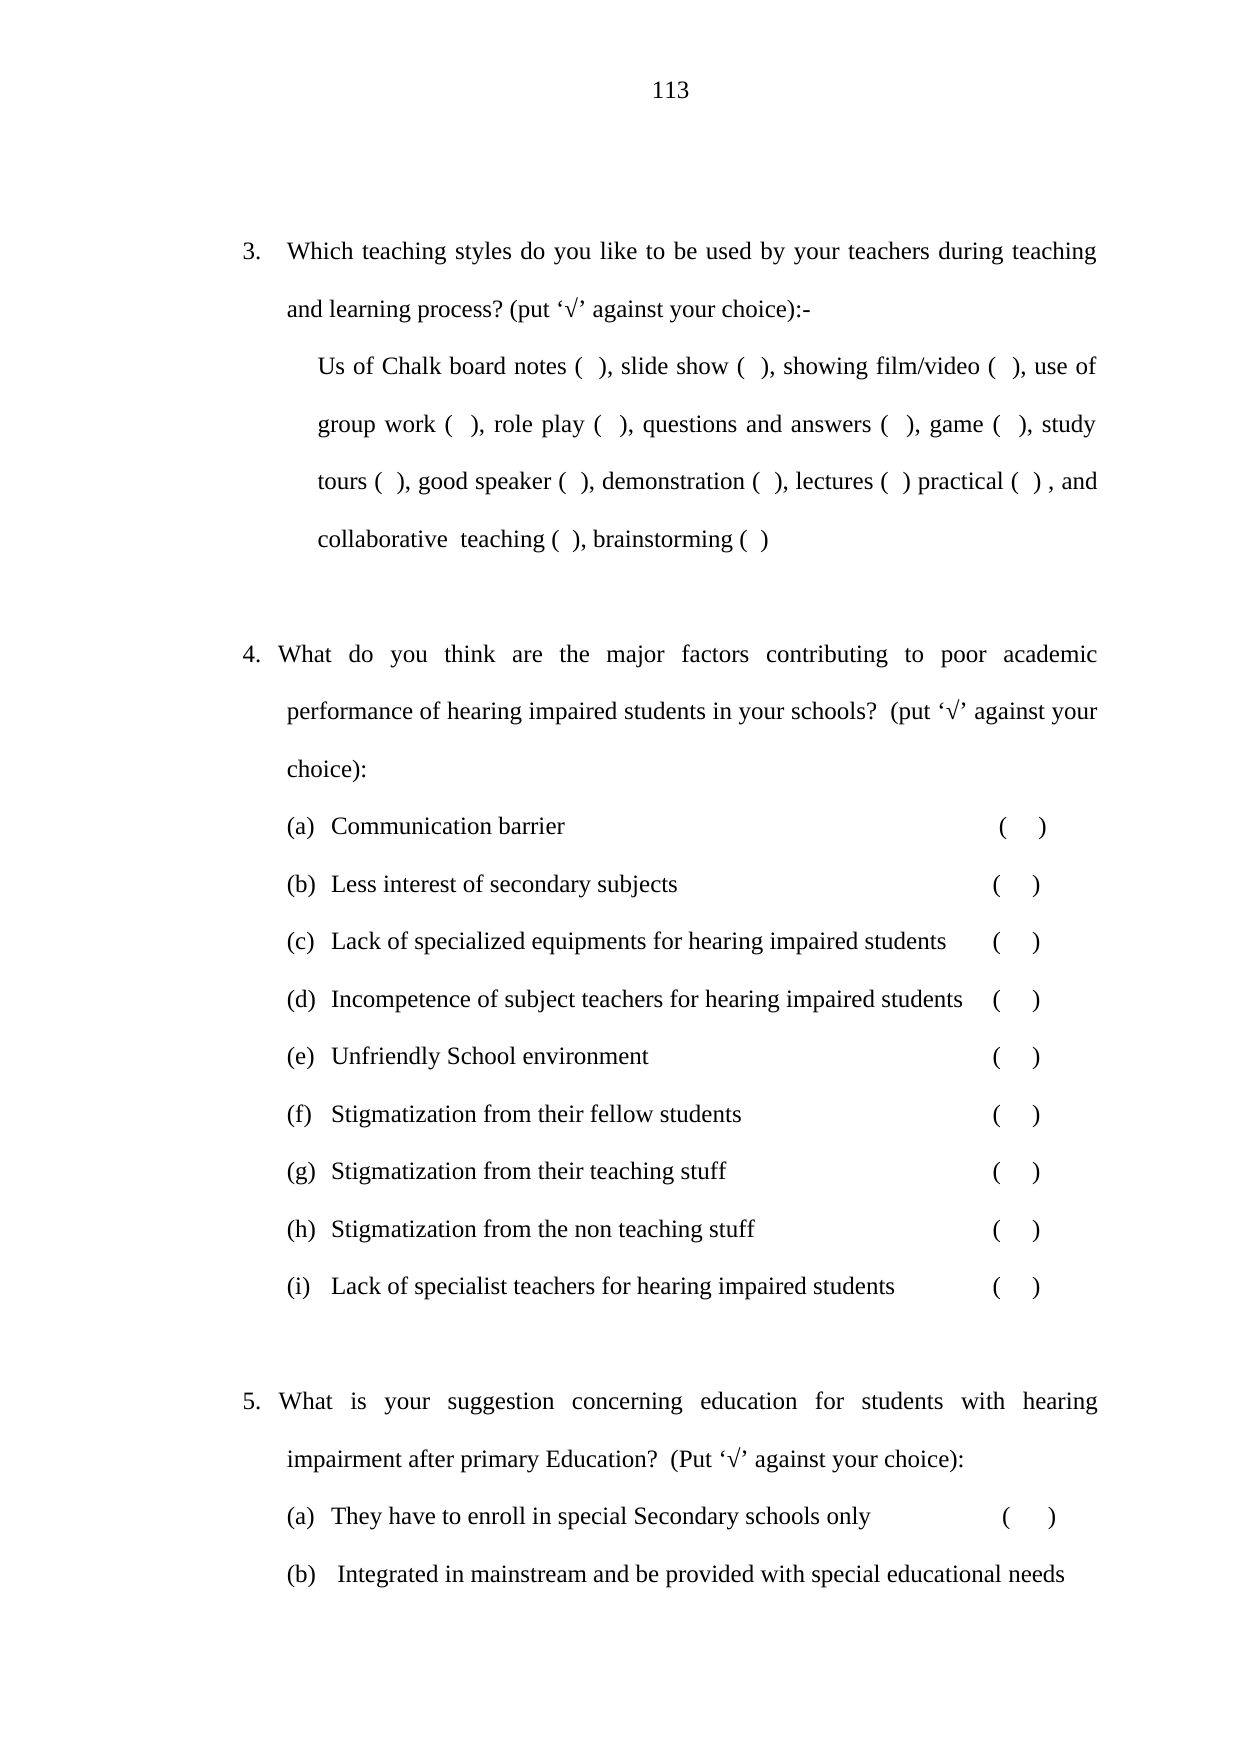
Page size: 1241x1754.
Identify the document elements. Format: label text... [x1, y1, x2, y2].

list Stigmatization from the non teaching stuff ( ) [287, 1214, 1098, 1242]
list Lack of specialized equipments for hearing impaired students ( ) [287, 926, 1098, 955]
list Unfriendly School environment ( ) [287, 1041, 1098, 1070]
text 4. What do you think are the major factors contributing to poor academic performance of hearing impaired students in your schools? (put ‘√’ against your choice): [242, 639, 1098, 782]
text 3. Which teaching styles do you like to be used by your teachers during teaching and learning process? (put ‘√’ against your choice):- [242, 236, 1098, 322]
text 5. What is your suggestion concerning education for students with hearing impairment after primary Education? (Put ‘√’ against your choice): [242, 1386, 1098, 1472]
list Lack of specialist teachers for hearing impaired students ( ) [287, 1271, 1098, 1300]
list Communication barrier ( ) [287, 811, 1098, 840]
list Incompetence of subject teachers for hearing impaired students ( ) [287, 984, 1098, 1012]
text (a) They have to enroll in special Secondary schools only ( ) [287, 1501, 1098, 1530]
list Less interest of secondary subjects ( ) [287, 869, 1098, 897]
list Stigmatization from their fellow students ( ) [287, 1099, 1098, 1127]
text (b) Integrated in mainstream and be provided with special educational needs [287, 1559, 1098, 1587]
text Us of Chalk board notes ( ), slide show ( ), showing film/video ( ), use of group work ( ), role play ( ), questions and answers ( ), game ( ), study tours ( ), good speaker ( ), demonstration ( ), lectures ( ) practical ( ) , and collaborative teaching ( ), brainstorming ( ) [317, 351, 1098, 552]
list Stigmatization from their teaching stuff ( ) [287, 1156, 1098, 1185]
